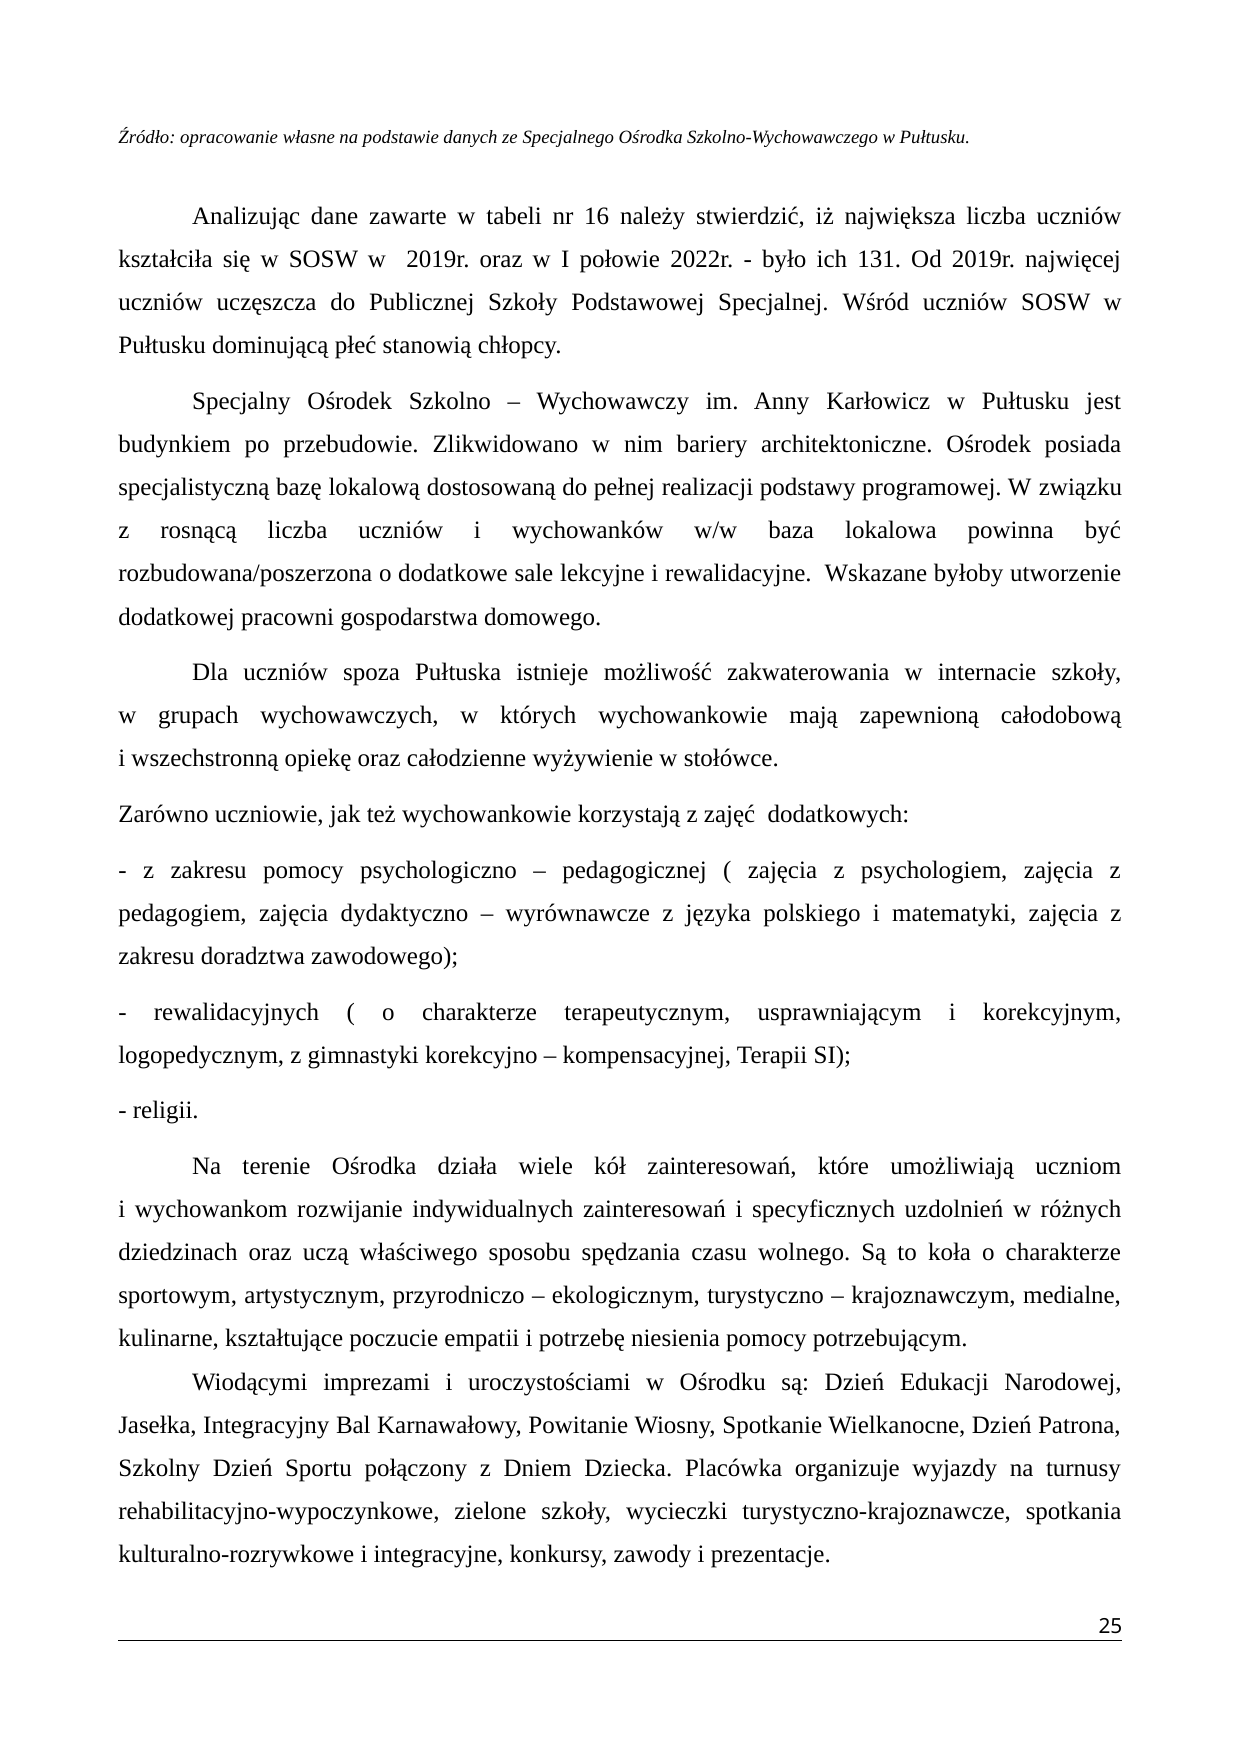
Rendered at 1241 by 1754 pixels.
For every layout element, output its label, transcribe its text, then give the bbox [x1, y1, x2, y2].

text - rewalidacyjnych ( o charakterze terapeutycznym, usprawniającym i korekcyjnym, logopedycznym, z gimnastyki korekcyjno – kompensacyjnej, Terapii SI); [118, 997, 1122, 1068]
text Na terenie Ośrodka działa wiele kół zainteresowań, które umożliwiają uczniom i wychowankom rozwijanie indywidualnych zainteresowań i specyficznych uzdolnień w różnych dziedzinach oraz uczą właściwego sposobu spędzania czasu wolnego. Są to koła o charakterze sportowym, artystycznym, przyrodniczo – ekologicznym, turystyczno – krajoznawczym, medialne, kulinarne, kształtujące poczucie empatii i potrzebę niesienia pomocy potrzebującym. [118, 1151, 1122, 1352]
text Źródło: opracowanie własne na podstawie danych ze Specjalnego Ośrodka Szkolno-Wychowawczego w Pułtusku. [118, 126, 1122, 147]
text Zarówno uczniowie, jak też wychowankowie korzystają z zajęć dodatkowych: [118, 799, 1122, 828]
text - religii. [118, 1095, 1122, 1124]
text Wiodącymi imprezami i uroczystościami w Ośrodku są: Dzień Edukacji Narodowej, Jasełka, Integracyjny Bal Karnawałowy, Powitanie Wiosny, Spotkanie Wielkanocne, Dzień Patrona, Szkolny Dzień Sportu połączony z Dniem Dziecka. Placówka organizuje wyjazdy na turnusy rehabilitacyjno-wypoczynkowe, zielone szkoły, wycieczki turystyczno-krajoznawcze, spotkania kulturalno-rozrywkowe i integracyjne, konkursy, zawody i prezentacje. [118, 1367, 1122, 1568]
text Analizując dane zawarte w tabeli nr 16 należy stwierdzić, iż największa liczba uczniów kształciła się w SOSW w 2019r. oraz w I połowie 2022r. - było ich 131. Od 2019r. najwięcej uczniów uczęszcza do Publicznej Szkoły Podstawowej Specjalnej. Wśród uczniów SOSW w Pułtusku dominującą płeć stanowią chłopcy. [118, 201, 1122, 359]
text Dla uczniów spoza Pułtuska istnieje możliwość zakwaterowania w internacie szkoły, w grupach wychowawczych, w których wychowankowie mają zapewnioną całodobową i wszechstronną opiekę oraz całodzienne wyżywienie w stołówce. [118, 657, 1122, 772]
text - z zakresu pomocy psychologiczno – pedagogicznej ( zajęcia z psychologiem, zajęcia z pedagogiem, zajęcia dydaktyczno – wyrównawcze z języka polskiego i matematyki, zajęcia z zakresu doradztwa zawodowego); [118, 855, 1122, 970]
text Specjalny Ośrodek Szkolno – Wychowawczy im. Anny Karłowicz w Pułtusku jest budynkiem po przebudowie. Zlikwidowano w nim bariery architektoniczne. Ośrodek posiada specjalistyczną bazę lokalową dostosowaną do pełnej realizacji podstawy programowej. W związku z rosnącą liczba uczniów i wychowanków w/w baza lokalowa powinna być rozbudowana/poszerzona o dodatkowe sale lekcyjne i rewalidacyjne. Wskazane byłoby utworzenie dodatkowej pracowni gospodarstwa domowego. [118, 386, 1122, 630]
